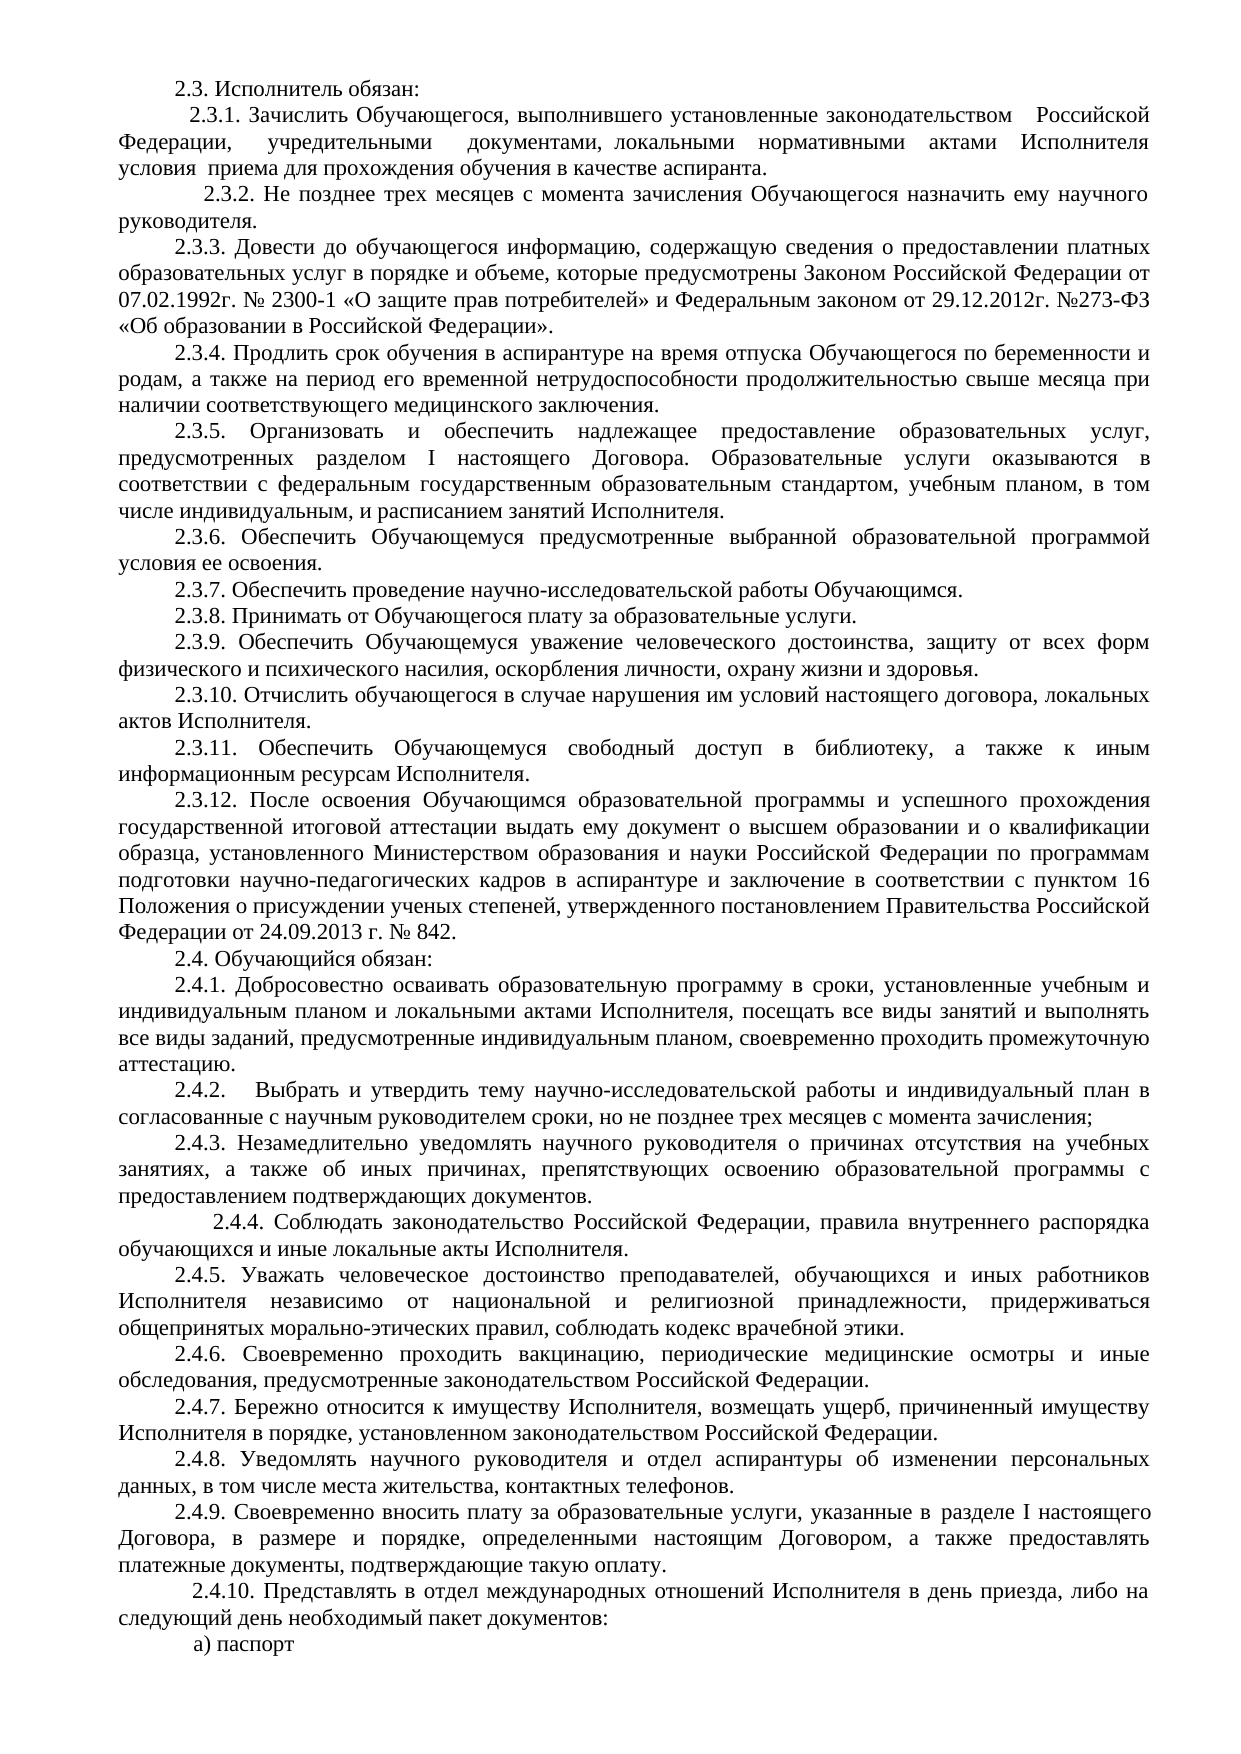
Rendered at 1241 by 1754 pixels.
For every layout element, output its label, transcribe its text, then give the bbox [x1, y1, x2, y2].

text 2.3.1. Зачислить Обучающегося, выполнившего установленные законодательством Российской Федерации, учредительными документами, локальными нормативными актами Исполнителя условия приема для прохождения обучения в качестве аспиранта. [118, 101, 1152, 180]
text а) паспорт [118, 1630, 1152, 1656]
text 2.4.9. Своевременно вносить плату за образовательные услуги, указанные в разделе I настоящего Договора, в размере и порядке, определенными настоящим Договором, а также предоставлять платежные документы, подтверждающие такую оплату. [118, 1498, 1152, 1577]
text 2.4.4. Соблюдать законодательство Российской Федерации, правила внутреннего распорядка обучающихся и иные локальные акты Исполнителя. [118, 1208, 1152, 1261]
text 2.4.10. Представлять в отдел международных отношений Исполнителя в день приезда, либо на следующий день необходимый пакет документов: [118, 1577, 1152, 1630]
text 2.3.12. После освоения Обучающимся образовательной программы и успешного прохождения государственной итоговой аттестации выдать ему документ о высшем образовании и о квалификации образца, установленного Министерством образования и науки Российской Федерации по программам подготовки научно-педагогических кадров в аспирантуре и заключение в соответствии с пунктом 16 Положения о присуждении ученых степеней, утвержденного постановлением Правительства Российской Федерации от 24.09.2013 г. № 842. [118, 787, 1152, 945]
text 2.4.5. Уважать человеческое достоинство преподавателей, обучающихся и иных работников Исполнителя независимо от национальной и религиозной принадлежности, придерживаться общепринятых морально-этических правил, соблюдать кодекс врачебной этики. [118, 1261, 1152, 1340]
text 2.4.7. Бережно относится к имуществу Исполнителя, возмещать ущерб, причиненный имуществу Исполнителя в порядке, установленном законодательством Российской Федерации. [118, 1393, 1152, 1445]
text 2.3.8. Принимать от Обучающегося плату за образовательные услуги. [118, 602, 1152, 628]
text 2.4.6. Своевременно проходить вакцинацию, периодические медицинские осмотры и иные обследования, предусмотренные законодательством Российской Федерации. [118, 1340, 1152, 1393]
text 2.4.3. Незамедлительно уведомлять научного руководителя о причинах отсутствия на учебных занятиях, а также об иных причинах, препятствующих освоению образовательной программы с предоставлением подтверждающих документов. [118, 1129, 1152, 1208]
text 2.3.4. Продлить срок обучения в аспирантуре на время отпуска Обучающегося по беременности и родам, а также на период его временной нетрудоспособности продолжительностью свыше месяца при наличии соответствующего медицинского заключения. [118, 338, 1152, 418]
text 2.4. Обучающийся обязан: [118, 945, 1152, 971]
text 2.3.5. Организовать и обеспечить надлежащее предоставление образовательных услуг, предусмотренных разделом I настоящего Договора. Образовательные услуги оказываются в соответствии с федеральным государственным образовательным стандартом, учебным планом, в том числе индивидуальным, и расписанием занятий Исполнителя. [118, 418, 1152, 523]
text 2.3.9. Обеспечить Обучающемуся уважение человеческого достоинства, защиту от всех форм физического и психического насилия, оскорбления личности, охрану жизни и здоровья. [118, 628, 1152, 681]
text 2.3.6. Обеспечить Обучающемуся предусмотренные выбранной образовательной программой условия ее освоения. [118, 523, 1152, 576]
text 2.3.7. Обеспечить проведение научно-исследовательской работы Обучающимся. [118, 576, 1152, 602]
text 2.3.2. Не позднее трех месяцев с момента зачисления Обучающегося назначить ему научного руководителя. [118, 180, 1152, 233]
text 2.3.11. Обеспечить Обучающемуся свободный доступ в библиотеку, а также к иным информационным ресурсам Исполнителя. [118, 734, 1152, 787]
text 2.3.10. Отчислить обучающегося в случае нарушения им условий настоящего договора, локальных актов Исполнителя. [118, 681, 1152, 734]
text 2.4.1. Добросовестно осваивать образовательную программу в сроки, установленные учебным и индивидуальным планом и локальными актами Исполнителя, посещать все виды занятий и выполнять все виды заданий, предусмотренные индивидуальным планом, своевременно проходить промежуточную аттестацию. [118, 971, 1152, 1076]
text 2.3.3. Довести до обучающегося информацию, содержащую сведения о предоставлении платных образовательных услуг в порядке и объеме, которые предусмотрены Законом Российской Федерации от 07.02.1992г. № 2300-1 «О защите прав потребителей» и Федеральным законом от 29.12.2012г. №273-ФЗ «Об образовании в Российской Федерации». [118, 233, 1152, 338]
text 2.3. Исполнитель обязан: [118, 75, 1152, 101]
text 2.4.2. Выбрать и утвердить тему научно-исследовательской работы и индивидуальный план в согласованные с научным руководителем сроки, но не позднее трех месяцев с момента зачисления; [118, 1076, 1152, 1129]
text 2.4.8. Уведомлять научного руководителя и отдел аспирантуры об изменении персональных данных, в том числе места жительства, контактных телефонов. [118, 1445, 1152, 1498]
